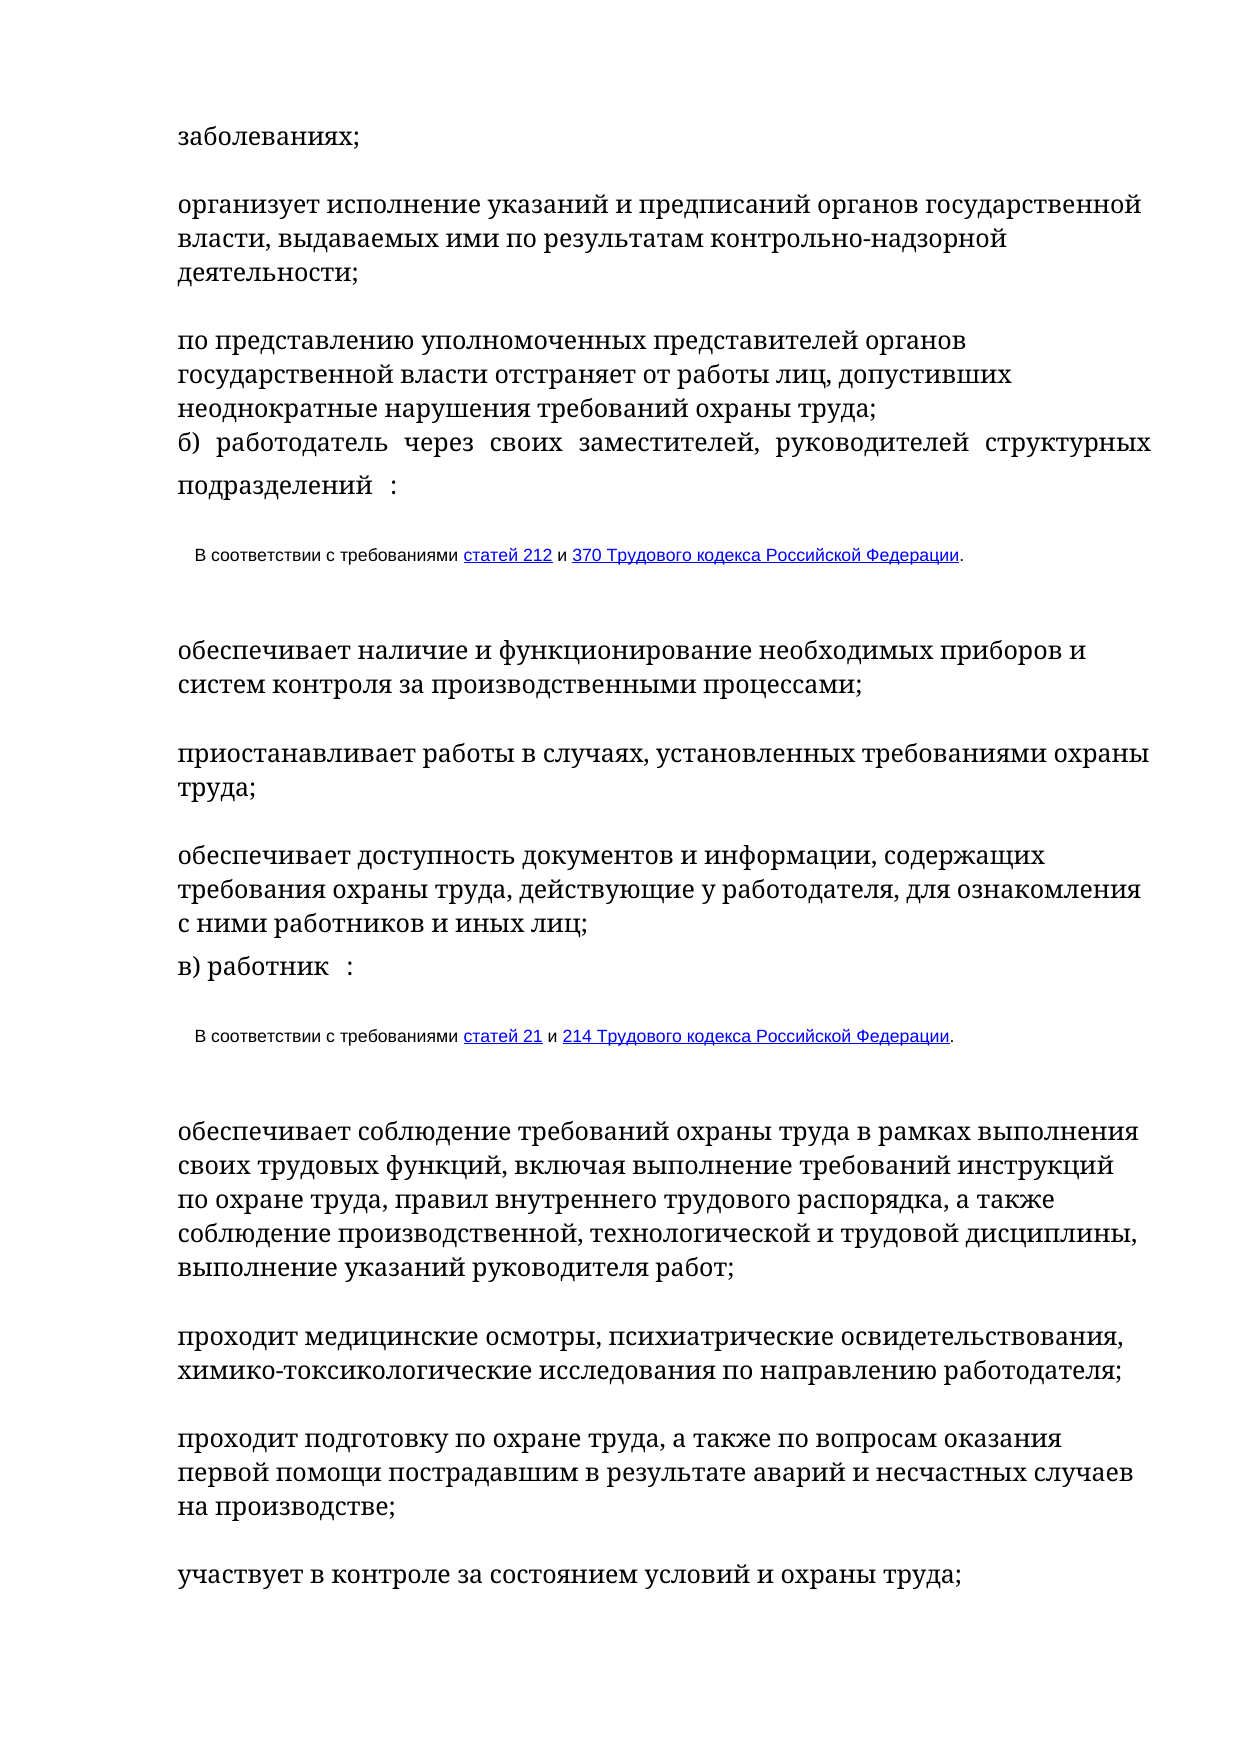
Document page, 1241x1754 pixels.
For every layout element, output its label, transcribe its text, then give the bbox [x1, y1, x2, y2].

text В соответствии с требованиями статей 212 и 370 Трудового кодекса Российской Федерации. [177, 525, 1152, 565]
text в) работник:1 [177, 939, 1152, 983]
text обеспечивает наличие и функционирование необходимых приборов и систем контроля за производственными процессами; приостанавливает работы в случаях, установленных требованиями охраны труда; обеспечивает доступность документов и информации, содержащих требования охраны труда, действующие у работодателя, для ознакомления с ними работников и иных лиц; [177, 565, 1152, 939]
text В соответствии с требованиями статей 21 и 214 Трудового кодекса Российской Федерации. [177, 1006, 1152, 1046]
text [177, 1046, 1152, 1625]
text б) работодатель через своих заместителей, руководителей структурных подразделений:1 [177, 425, 1152, 502]
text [177, 118, 1152, 425]
